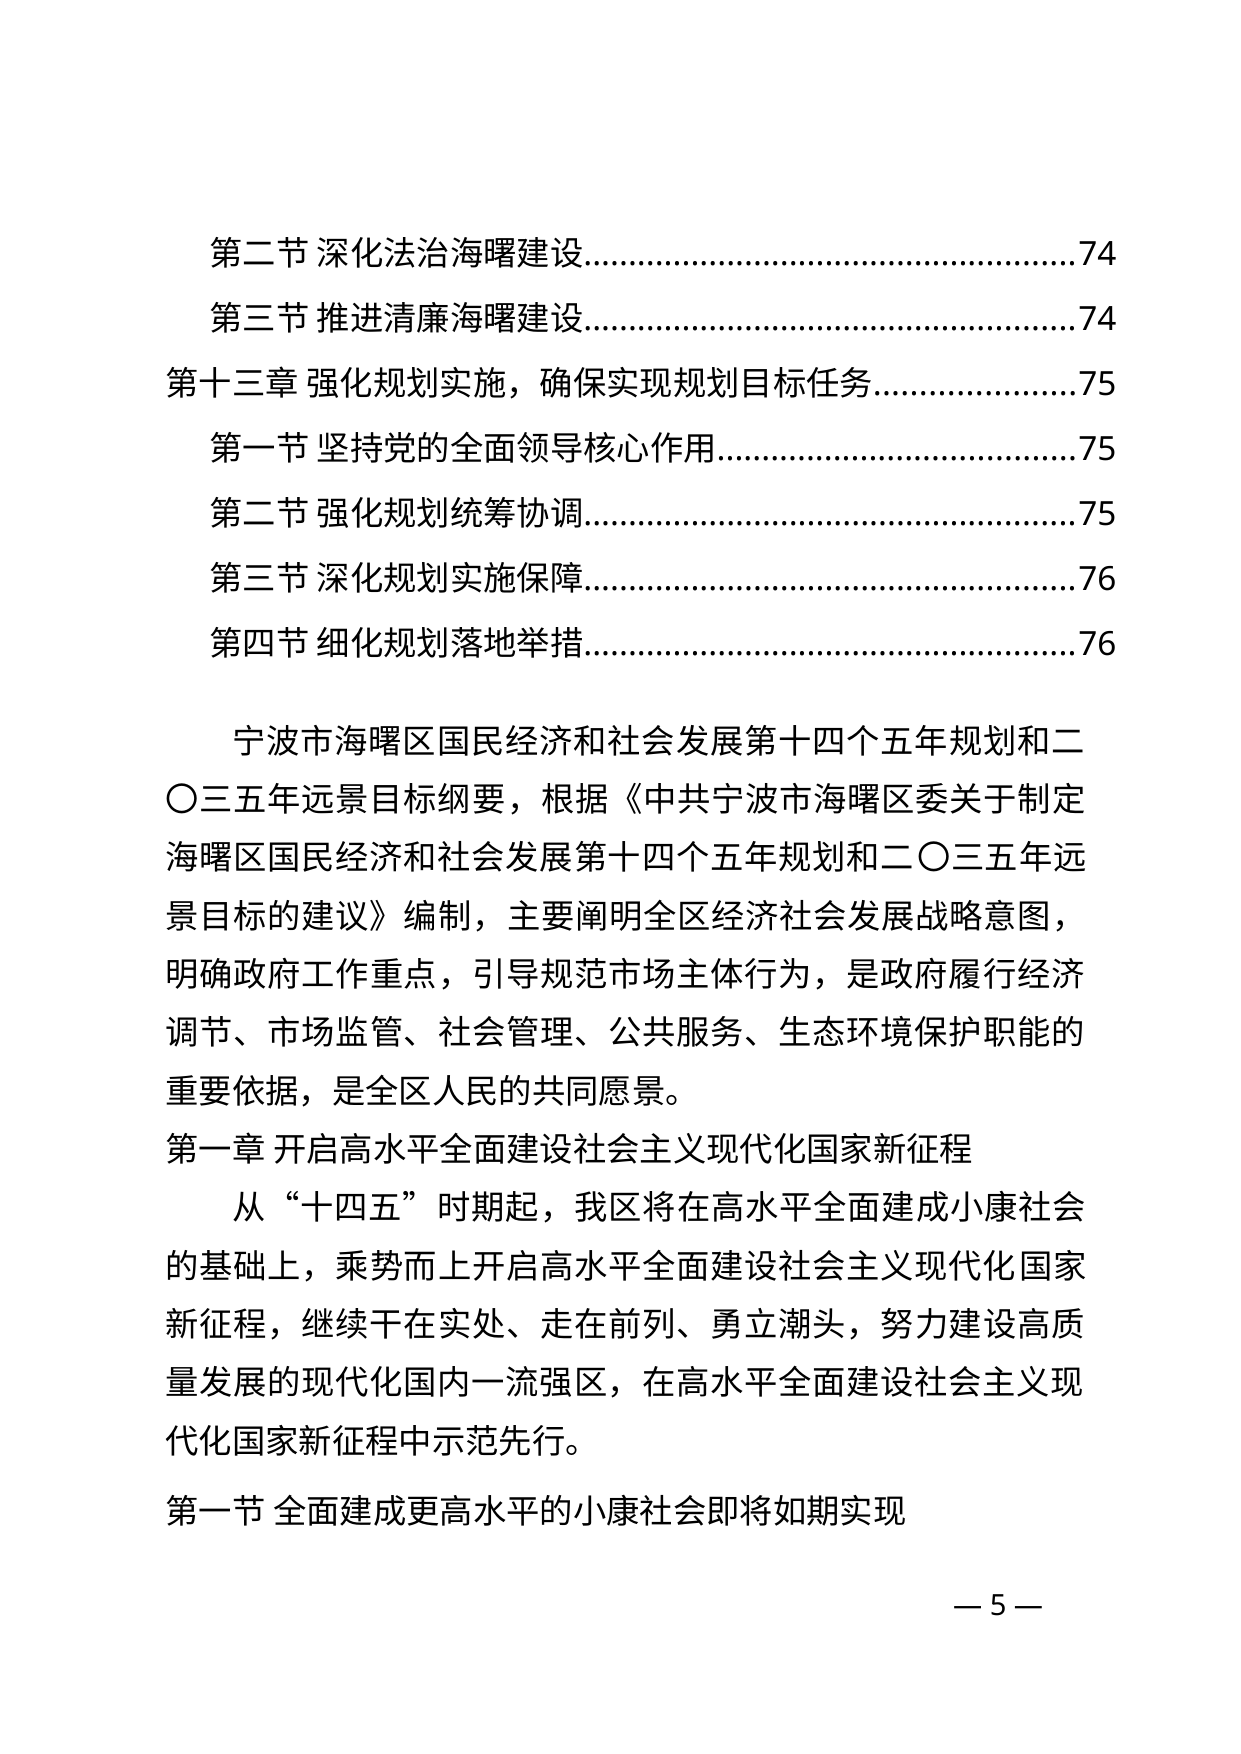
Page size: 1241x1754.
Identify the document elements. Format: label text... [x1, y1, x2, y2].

text 第十三章 强化规划实施，确保实现规划目标任务 75 [165, 349, 1087, 414]
text 第一章 开启高水平全面建设社会主义现代化国家新征程 [165, 1115, 1087, 1173]
text 第三节 深化规划实施保障 76 [209, 544, 1087, 609]
text 宁波市海曙区国民经济和社会发展第十四个五年规划和二〇三五年远景目标纲要，根据《中共宁波市海曙区委关于制定海曙区国民经济和社会发展第十四个五年规划和二〇三五年远景目标的建议》编制，主要阐明全区经济社会发展战略意图，明确政府工作重点，引导规范市场主体行为，是政府履行经济调节、市场监管、社会管理、公共服务、生态环境保护职能的重要依据，是全区人民的共同愿景。 [165, 706, 1087, 1115]
text 第四节 细化规划落地举措 76 [209, 609, 1087, 674]
text 第二节 强化规划统筹协调 75 [209, 479, 1087, 544]
text 第一节 坚持党的全面领导核心作用 75 [209, 414, 1087, 479]
text 第一节 全面建成更高水平的小康社会即将如期实现 [165, 1477, 1087, 1536]
text 第三节 推进清廉海曙建设 74 [209, 284, 1087, 349]
text 从“十四五”时期起，我区将在高水平全面建成小康社会的基础上，乘势而上开启高水平全面建设社会主义现代化国家新征程，继续干在实处、走在前列、勇立潮头，努力建设高质量发展的现代化国内一流强区，在高水平全面建设社会主义现代化国家新征程中示范先行。 [165, 1173, 1087, 1465]
text 第二节 深化法治海曙建设 74 [209, 219, 1087, 284]
